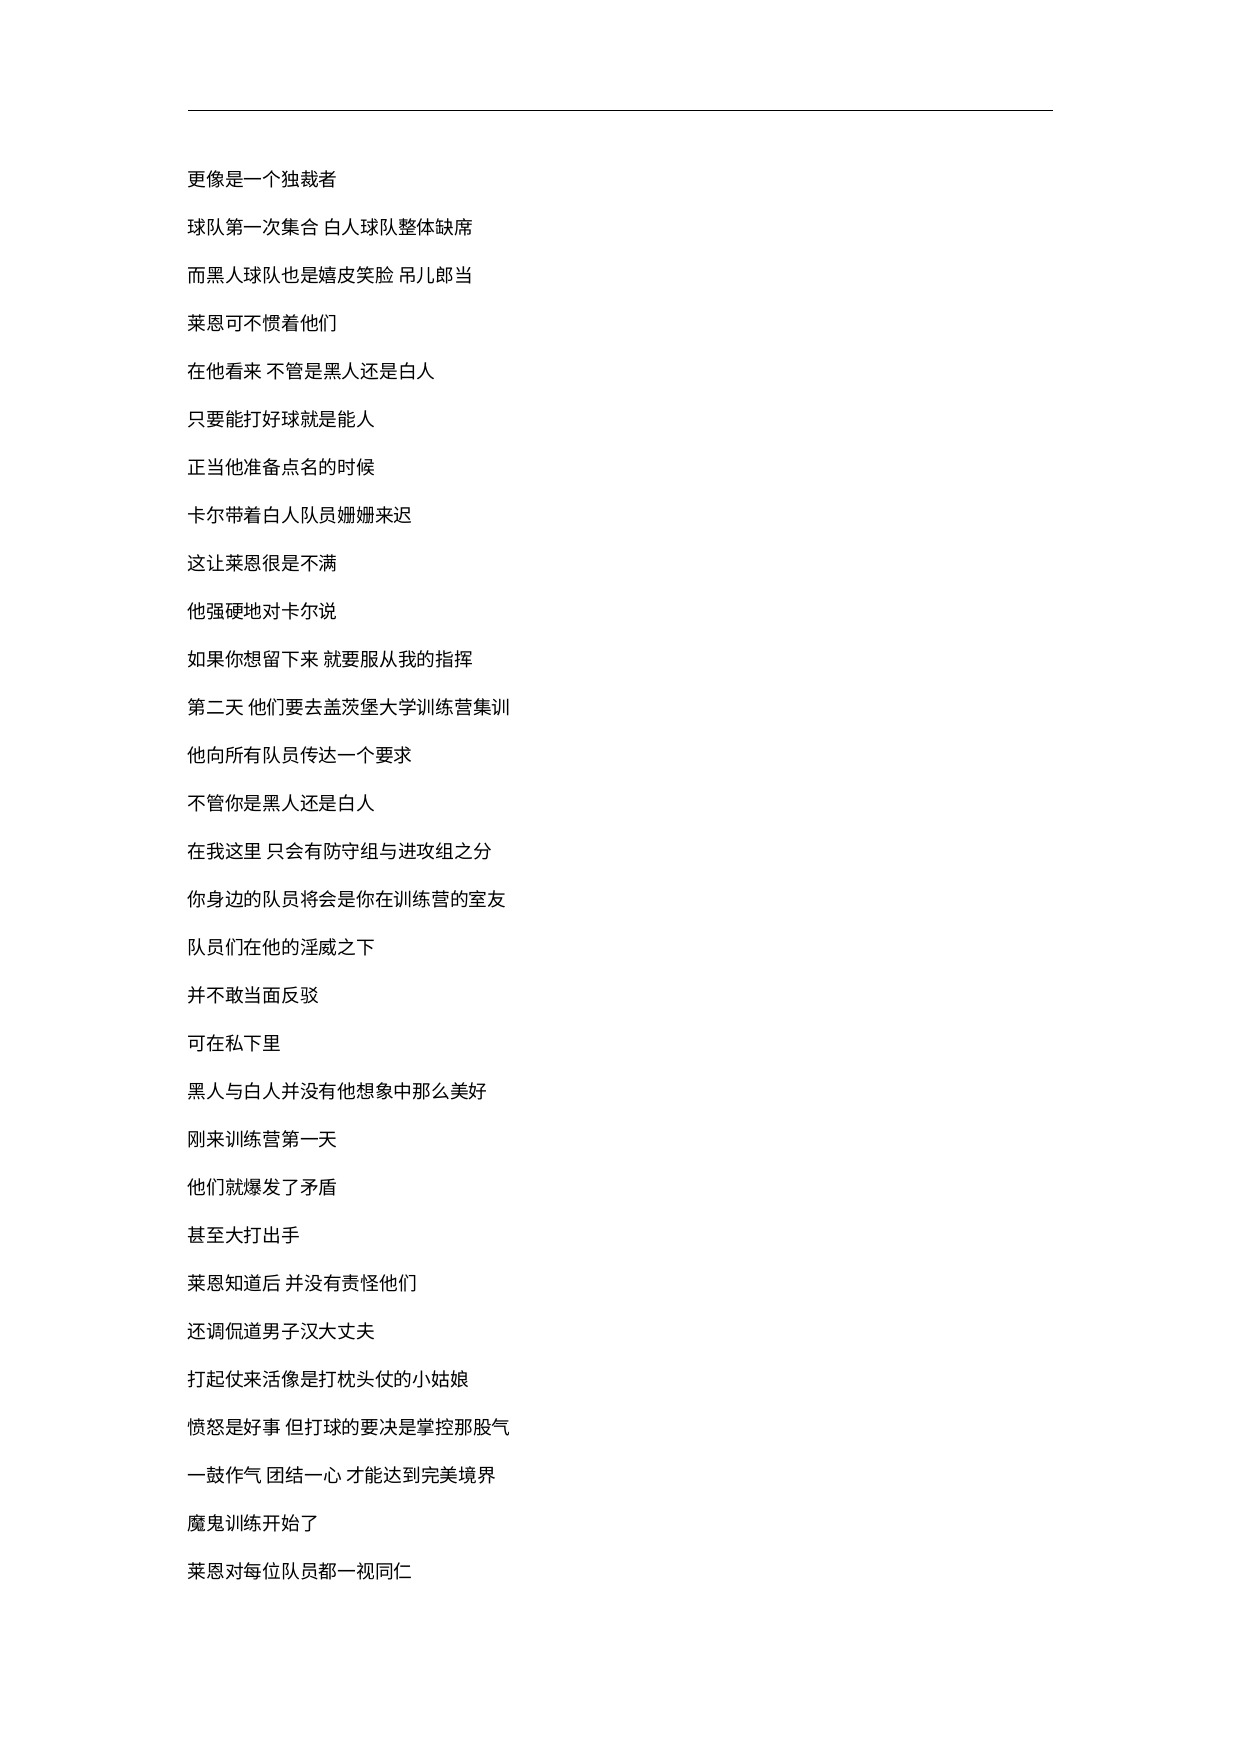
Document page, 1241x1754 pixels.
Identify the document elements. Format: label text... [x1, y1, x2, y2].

text 可在私下里 [187, 1029, 1053, 1056]
text 他向所有队员传达一个要求 [187, 741, 1053, 768]
text 莱恩可不惯着他们 [187, 308, 1053, 336]
text 并不敢当面反驳 [187, 981, 1053, 1008]
text 刚来训练营第一天 [187, 1125, 1053, 1152]
text 不管你是黑人还是白人 [187, 789, 1053, 816]
text 愤怒是好事 但打球的要决是掌控那股气 [187, 1413, 1053, 1440]
text 在我这里 只会有防守组与进攻组之分 [187, 837, 1053, 864]
text 而黑人球队也是嬉皮笑脸 吊儿郎当 [187, 261, 1053, 288]
text 如果你想留下来 就要服从我的指挥 [187, 645, 1053, 672]
text 打起仗来活像是打枕头仗的小姑娘 [187, 1365, 1053, 1392]
text 第二天 他们要去盖茨堡大学训练营集训 [187, 693, 1053, 720]
text 只要能打好球就是能人 [187, 404, 1053, 432]
text 卡尔带着白人队员姗姗来迟 [187, 501, 1053, 528]
text 在他看来 不管是黑人还是白人 [187, 357, 1053, 384]
text 这让莱恩很是不满 [187, 549, 1053, 576]
text 他强硬地对卡尔说 [187, 597, 1053, 624]
text 更像是一个独裁者 [187, 164, 1053, 192]
text 甚至大打出手 [187, 1221, 1053, 1248]
text 魔鬼训练开始了 [187, 1509, 1053, 1536]
text 你身边的队员将会是你在训练营的室友 [187, 885, 1053, 912]
text 黑人与白人并没有他想象中那么美好 [187, 1077, 1053, 1104]
text 莱恩知道后 并没有责怪他们 [187, 1269, 1053, 1296]
text 还调侃道男子汉大丈夫 [187, 1317, 1053, 1344]
text 他们就爆发了矛盾 [187, 1173, 1053, 1200]
text 一鼓作气 团结一心 才能达到完美境界 [187, 1461, 1053, 1488]
text 莱恩对每位队员都一视同仁 [187, 1557, 1053, 1584]
text 正当他准备点名的时候 [187, 453, 1053, 480]
text 球队第一次集合 白人球队整体缺席 [187, 212, 1053, 240]
text 队员们在他的淫威之下 [187, 933, 1053, 960]
